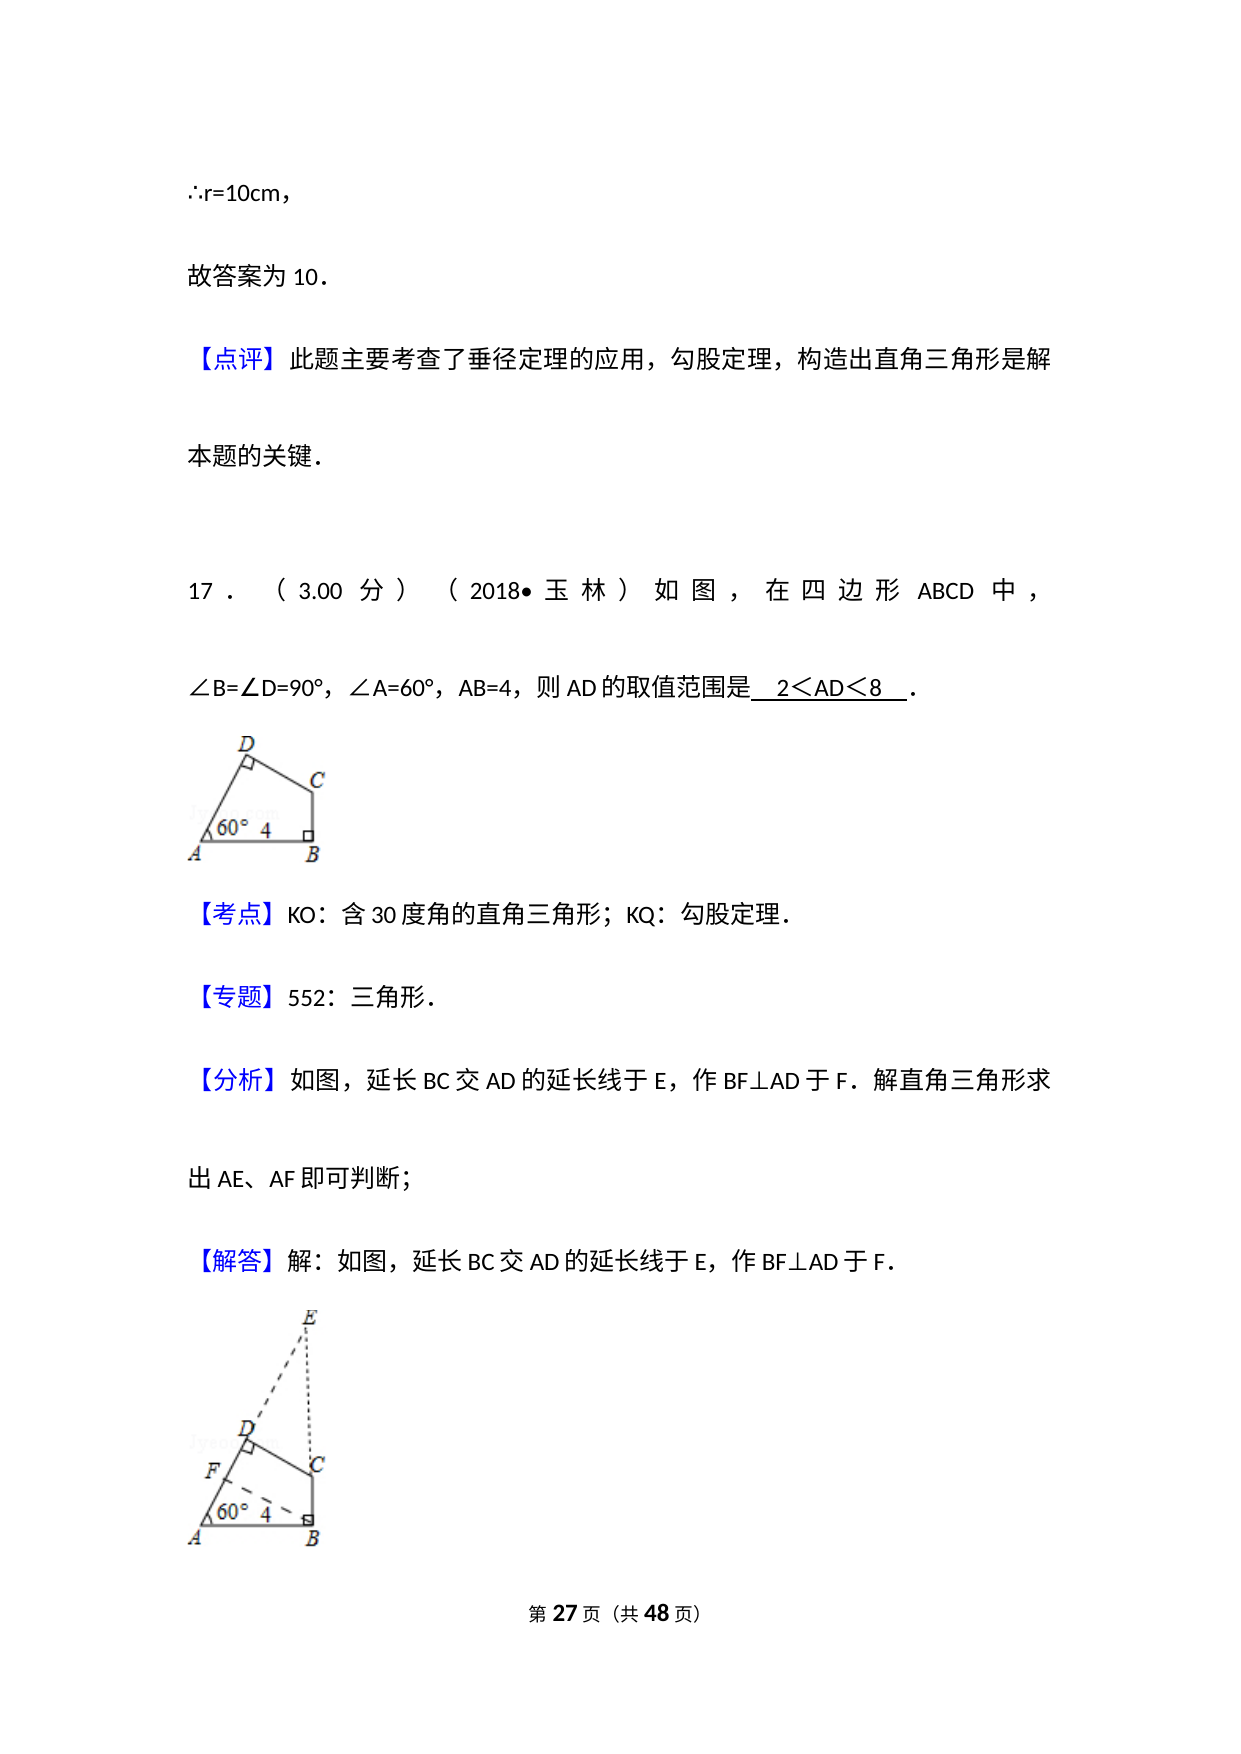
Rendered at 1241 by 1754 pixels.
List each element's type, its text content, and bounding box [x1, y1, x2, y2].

text 故答案为10． [187, 242, 1053, 307]
text ∴r=10cm， [187, 158, 1053, 223]
text 【解答】解：如图，延长BC交AD的延长线于E，作BF⊥AD于F． [187, 1227, 1053, 1292]
text 【分析】如图，延长BC交AD的延长线于E，作BF⊥AD于F．解直角三角形求出AE、AF即可判断； [187, 1046, 1053, 1209]
text 【考点】KO：含30度角的直角三角形；KQ：勾股定理． [187, 880, 1053, 945]
picture [187, 736, 330, 867]
text 17．（3.00分）（2018•玉林）如图，在四边形ABCD中，∠B=∠D=90°，∠A=60°，AB=4，则AD的取值范围是 2＜AD＜8 ． [187, 556, 1053, 718]
picture [187, 1310, 330, 1551]
text 【专题】552：三角形． [187, 963, 1053, 1028]
text 【点评】此题主要考查了垂径定理的应用，勾股定理，构造出直角三角形是解本题的关键． [187, 325, 1053, 487]
